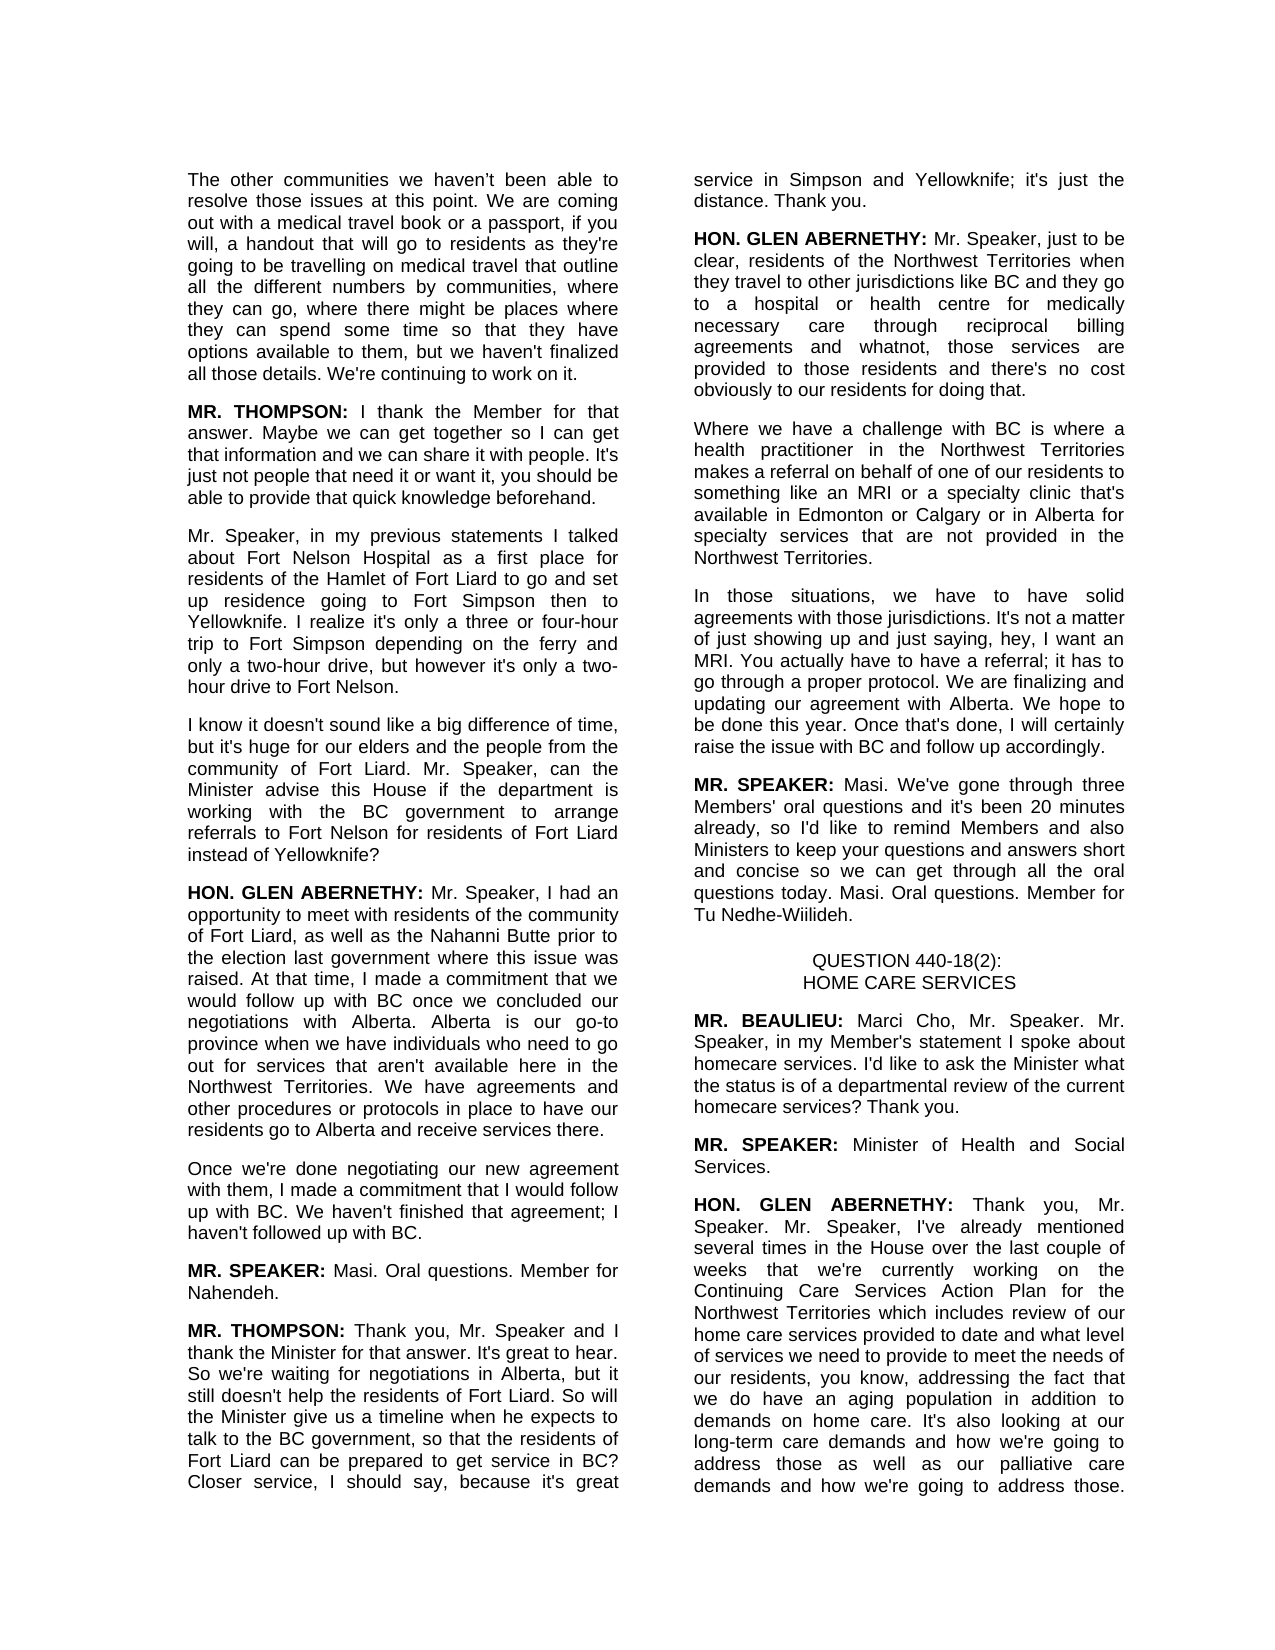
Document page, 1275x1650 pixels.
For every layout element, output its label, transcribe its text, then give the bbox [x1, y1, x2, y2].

text I know it doesn't sound like a big difference of time, but it's huge for our elders and the people from the community of Fort Liard. Mr. Speaker, can the Minister advise this House if the department is working with the BC government to arrange referrals to Fort Nelson for residents of Fort Liard instead of Yellowknife? [187, 714, 619, 865]
text Mr. Speaker, in my previous statements I talked about Fort Nelson Hospital as a first place for residents of the Hamlet of Fort Liard to go and set up residence going to Fort Simpson then to Yellowknife. I realize it's only a three or four-hour trip to Fort Simpson depending on the ferry and only a two-hour drive, but however it's only a two-hour drive to Fort Nelson. [187, 525, 619, 698]
text MR. BEAULIEU: Marci Cho, Mr. Speaker. Mr. Speaker, in my Member's statement I spoke about homecare services. I'd like to ask the Minister what the status is of a departmental review of the current homecare services? Thank you. [694, 1010, 1125, 1118]
text HON. GLEN ABERNETHY: Mr. Speaker, just to be clear, residents of the Northwest Territories when they travel to other jurisdictions like BC and they go to a hospital or health centre for medically necessary care through reciprocal billing agreements and whatnot, those services are provided to those residents and there's no cost obviously to our residents for doing that. [694, 228, 1125, 401]
text MR. THOMPSON: Thank you, Mr. Speaker and I thank the Minister for that answer. It's great to hear. So we're waiting for negotiations in Alberta, but it still doesn't help the residents of Fort Liard. So will the Minister give us a timeline when he expects to talk to the BC government, so that the residents of Fort Liard can be prepared to get service in BC? Closer service, I should say, because it's great service in Simpson and Yellowknife; it's just the distance. Thank you. [187, 1320, 619, 1492]
text MR. SPEAKER: Masi. Oral questions. Member for Nahendeh. [187, 1260, 619, 1303]
text In those situations, we have to have solid agreements with those jurisdictions. It's not a matter of just showing up and just saying, hey, I want an MRI. You actually have to have a referral; it has to go through a proper protocol. We are finalizing and updating our agreement with Alberta. We hope to be done this year. Once that's done, I will certainly raise the issue with BC and follow up accordingly. [694, 585, 1125, 757]
text MR. THOMPSON: I thank the Member for that answer. Maybe we can get together so I can get that information and we can share it with people. It's just not people that need it or want it, you should be able to provide that quick knowledge beforehand. [187, 401, 619, 508]
subtitle Question 440-18(2): Home Care Services [694, 950, 1125, 993]
text HON. GLEN ABERNETHY: Mr. Speaker, I had an opportunity to meet with residents of the community of Fort Liard, as well as the Nahanni Butte prior to the election last government where this issue was raised. At that time, I made a commitment that we would follow up with BC once we concluded our negotiations with Alberta. Alberta is our go-to province when we have individuals who need to go out for services that aren't available here in the Northwest Territories. We have agreements and other procedures or protocols in place to have our residents go to Alberta and receive services there. [187, 882, 619, 1141]
text Once we're done negotiating our new agreement with them, I made a commitment that I would follow up with BC. We haven't finished that agreement; I haven't followed up with BC. [187, 1157, 619, 1243]
text MR. SPEAKER: Minister of Health and Social Services. [694, 1134, 1125, 1177]
text The other communities we haven’t been able to resolve those issues at this point. We are coming out with a medical travel book or a passport, if you will, a handout that will go to residents as they're going to be travelling on medical travel that outline all the different numbers by communities, where they can go, where there might be places where they can spend some time so that they have options available to them, but we haven't finalized all those details. We're continuing to work on it. [187, 168, 619, 384]
text MR. SPEAKER: Masi. We've gone through three Members' oral questions and it's been 20 minutes already, so I'd like to remind Members and also Ministers to keep your questions and answers short and concise so we can get through all the oral questions today. Masi. Oral questions. Member for Tu Nedhe-Wiilideh. [694, 774, 1125, 925]
text Where we have a challenge with BC is where a health practitioner in the Northwest Territories makes a referral on behalf of one of our residents to something like an MRI or a specialty clinic that's available in Edmonton or Calgary or in Alberta for specialty services that are not provided in the Northwest Territories. [694, 417, 1125, 568]
